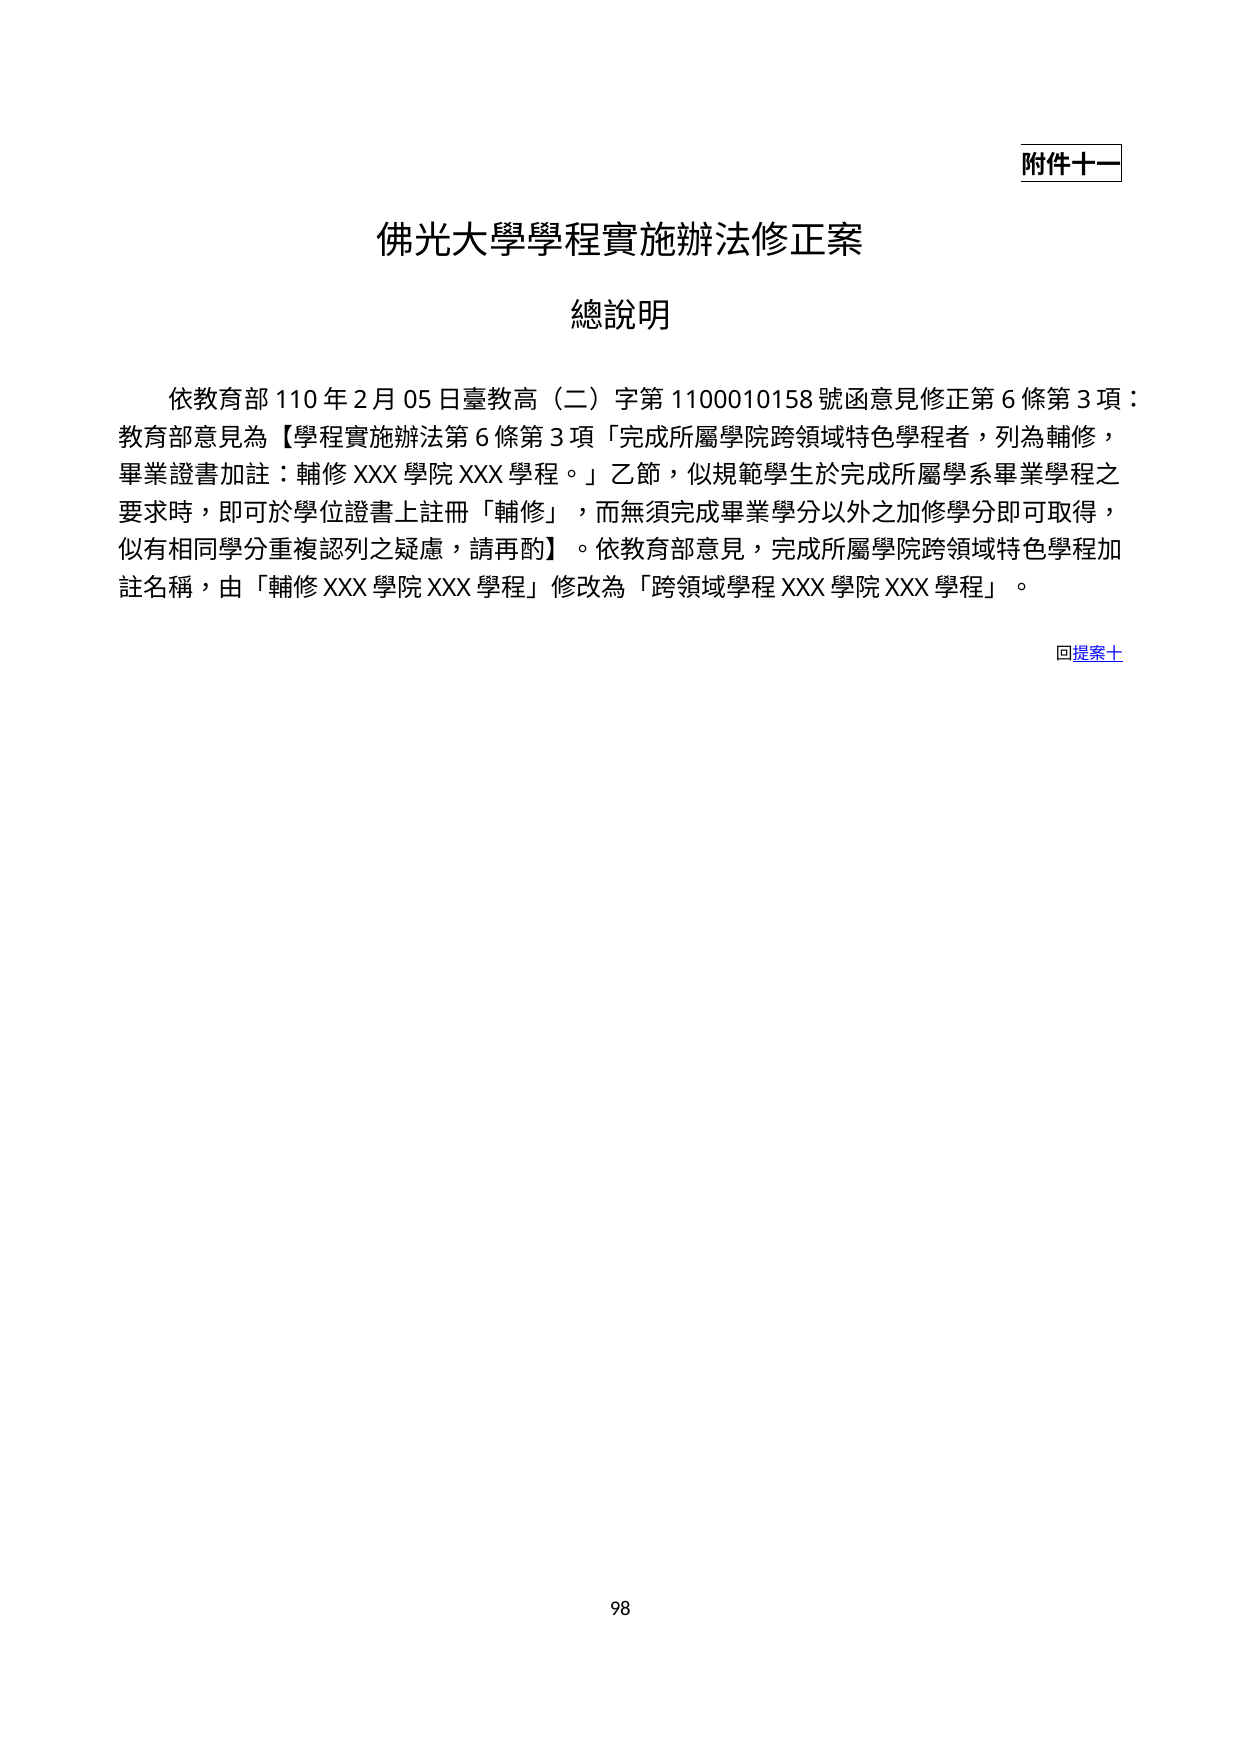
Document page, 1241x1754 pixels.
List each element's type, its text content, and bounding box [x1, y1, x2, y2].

text 總說明 [118, 275, 1122, 350]
text 回提案十 [118, 633, 1122, 671]
text 依教育部110年2月05日臺教高（二）字第1100010158號函意見修正第6條第3項：教育部意見為【學程實施辦法第6條第3項「完成所屬學院跨領域特色學程者，列為輔修，畢業證書加註：輔修XXX學院XXX學程。」乙節，似規範學生於完成所屬學系畢業學程之要求時，即可於學位證書上註冊「輔修」，而無須完成畢業學分以外之加修學分即可取得，似有相同學分重複認列之疑慮，請再酌】。依教育部意見，完成所屬學院跨領域特色學程加註名稱，由「輔修XXX學院XXX學程」修改為「跨領域學程XXX學院XXX學程」。 [118, 379, 1122, 604]
text 附件十一 [118, 125, 1122, 200]
text 佛光大學學程實施辦法修正案 [118, 200, 1122, 275]
